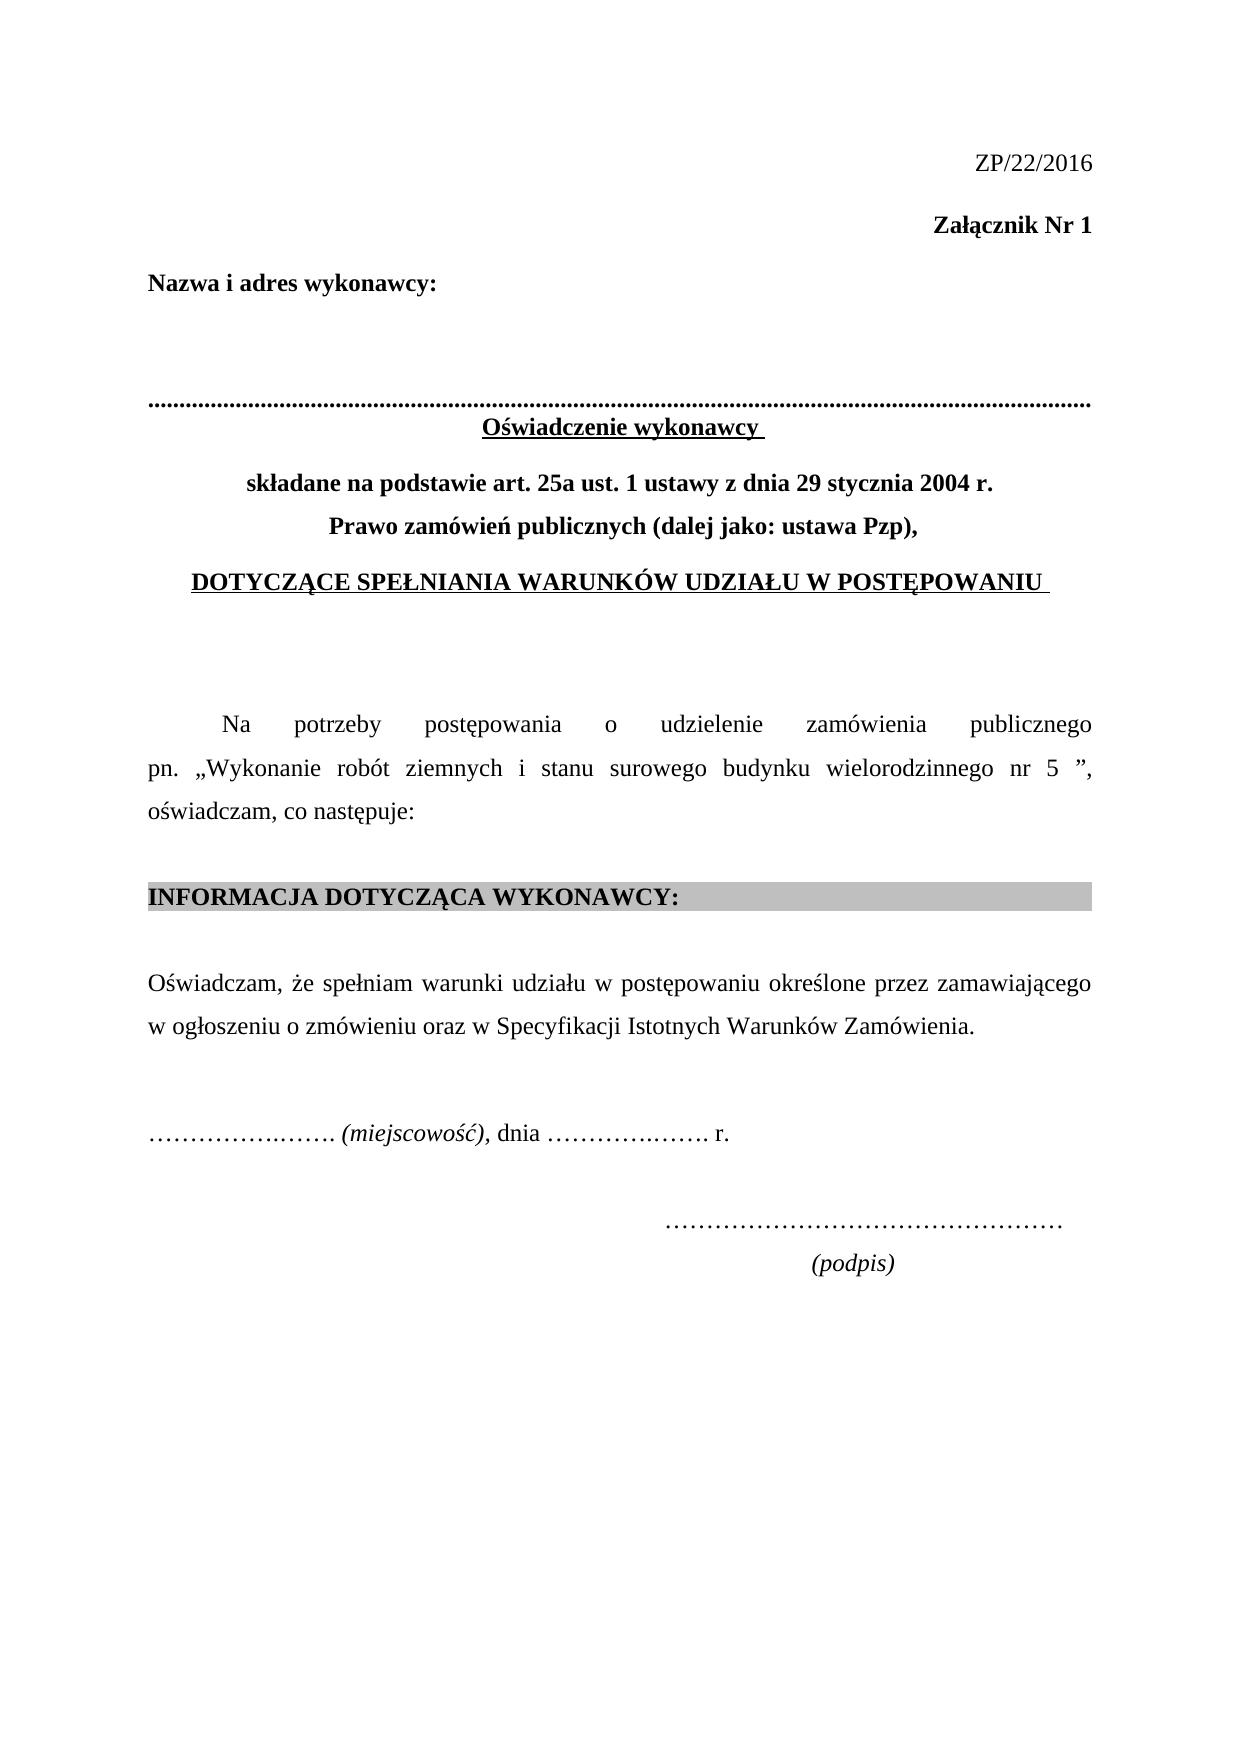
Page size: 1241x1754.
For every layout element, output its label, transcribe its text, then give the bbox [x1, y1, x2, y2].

text Oświadczam, że spełniam warunki udziału w postępowaniu określone przez zamawiającego w ogłoszeniu o zmówieniu oraz w Specyfikacji Istotnych Warunków Zamówienia. [148, 968, 1092, 1040]
text (podpis) [738, 1248, 1092, 1277]
text Na potrzeby postępowania o udzielenie zamówienia publicznego pn. „Wykonanie robót ziemnych i stanu surowego budynku wielorodzinnego nr 5 ”, oświadczam, co następuje: [148, 709, 1092, 824]
text ………………………………………… [148, 1205, 1092, 1233]
text Prawo zamówień publicznych (dalej jako: ustawa Pzp), [148, 511, 1092, 540]
text ZP/22/2016 [148, 148, 1092, 176]
text INFORMACJA DOTYCZĄCA WYKONAWCY: [148, 882, 1092, 911]
text Nazwa i adres wykonawcy: [148, 268, 1092, 297]
text ....................................................................................................................................................... [148, 384, 1092, 412]
text składane na podstawie art. 25a ust. 1 ustawy z dnia 29 stycznia 2004 r. [148, 468, 1092, 497]
text …………….……. (miejscowość), dnia ………….……. r. [148, 1118, 1092, 1147]
text DOTYCZĄCE SPEŁNIANIA WARUNKÓW UDZIAŁU W POSTĘPOWANIU [148, 567, 1092, 632]
text Oświadczenie wykonawcy [148, 412, 1092, 441]
text Załącznik Nr 1 [148, 210, 1092, 239]
